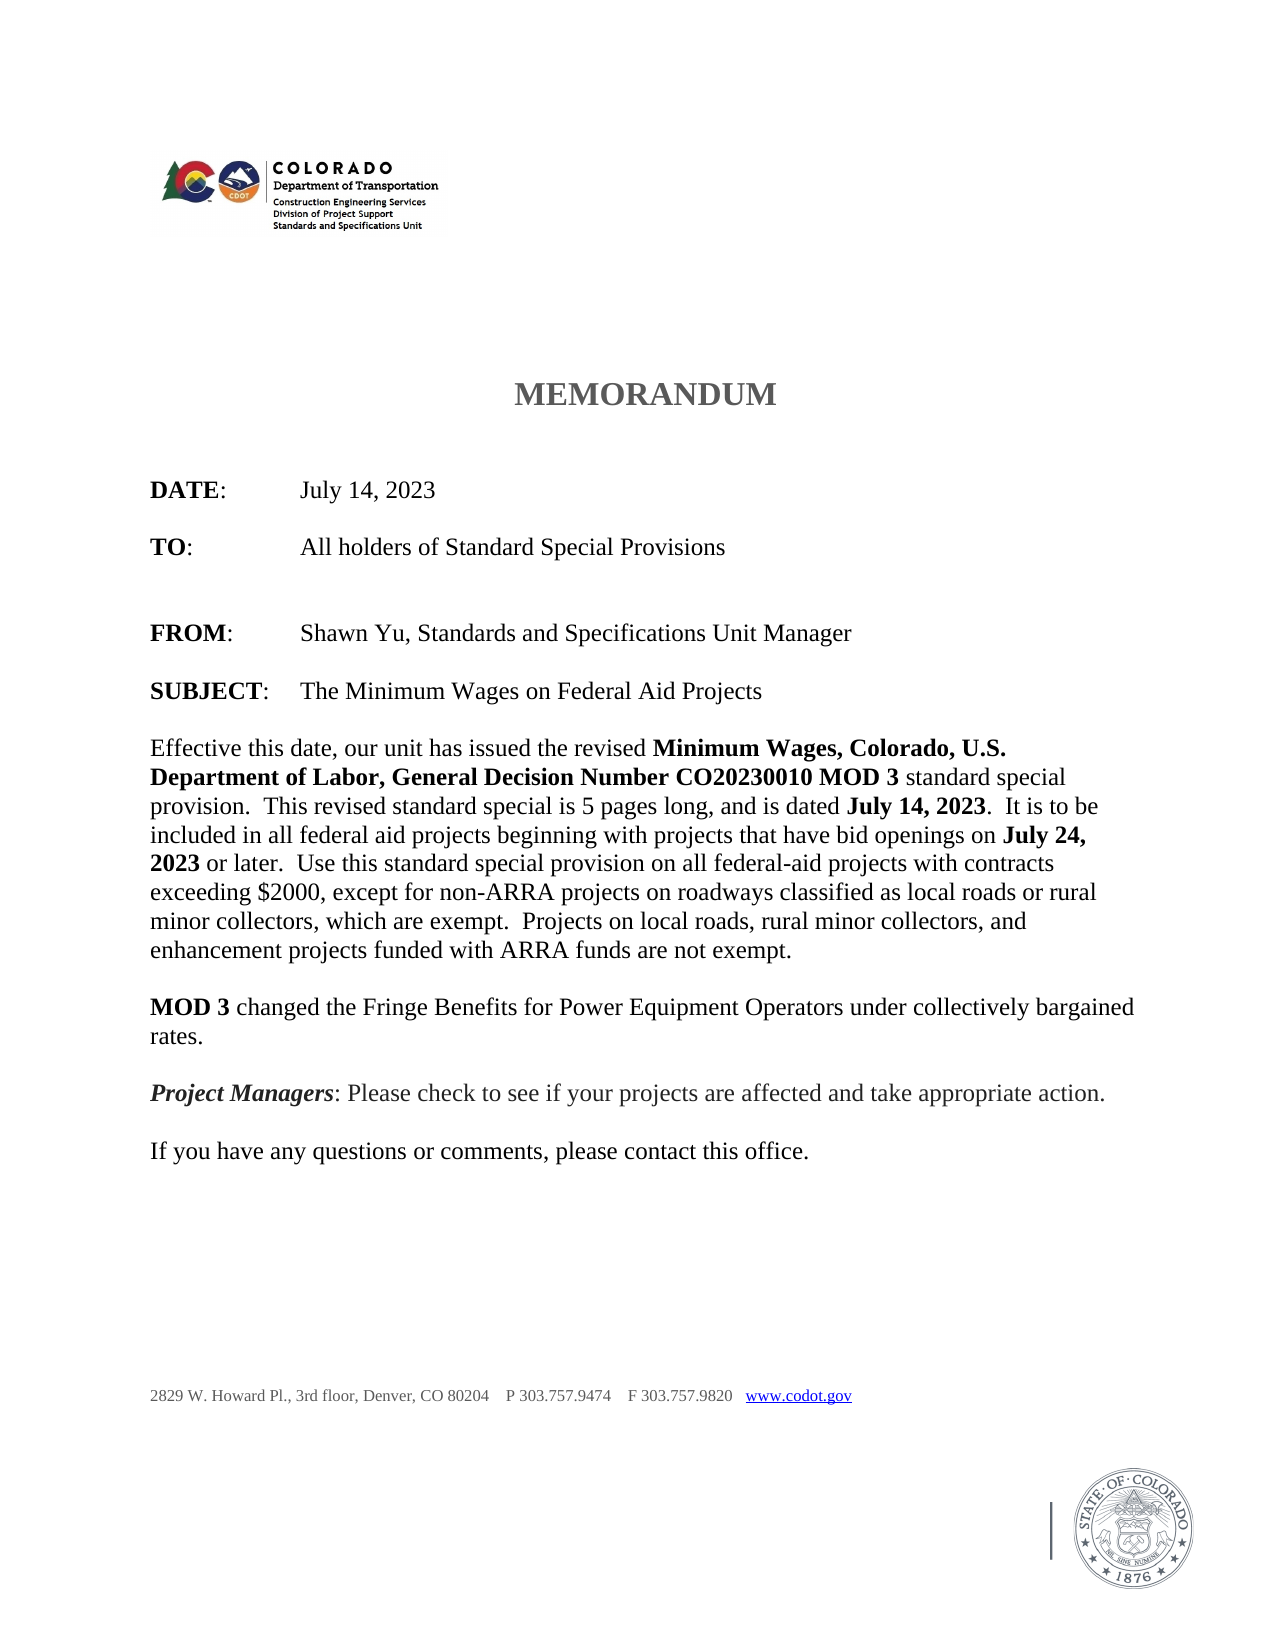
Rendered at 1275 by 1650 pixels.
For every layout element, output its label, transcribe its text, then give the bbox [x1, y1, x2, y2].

text If you have any questions or comments, please contact this office. [150, 1136, 1125, 1165]
picture [1073, 1468, 1194, 1589]
text TO: All holders of Standard Special Provisions [150, 532, 1125, 561]
text FROM: Shawn Yu, Standards and Specifications Unit Manager [150, 618, 1125, 647]
text MOD 3 changed the Fringe Benefits for Power Equipment Operators under collectively bargained rates. [150, 992, 1144, 1050]
picture [150, 150, 448, 237]
text DATE: July 14, 2023 [150, 475, 1125, 503]
text Project Managers: Please check to see if your projects are affected and take appropriate action. [150, 1078, 1125, 1107]
text SUBJECT: The Minimum Wages on Federal Aid Projects [150, 676, 1125, 705]
text Effective this date, our unit has issued the revised Minimum Wages, Colorado, U.S. Department of Labor, General Decision Number CO20230010 MOD 3 standard special provision. This revised standard special is 5 pages long, and is dated July 14, 2023. It is to be included in all federal aid projects beginning with projects that have bid openings on July 24, 2023 or later. Use this standard special provision on all federal-aid projects with contracts exceeding $2000, except for non-ARRA projects on roadways classified as local roads or rural minor collectors, which are exempt. Projects on local roads, rural minor collectors, and enhancement projects funded with ARRA funds are not exempt. [150, 733, 1125, 963]
